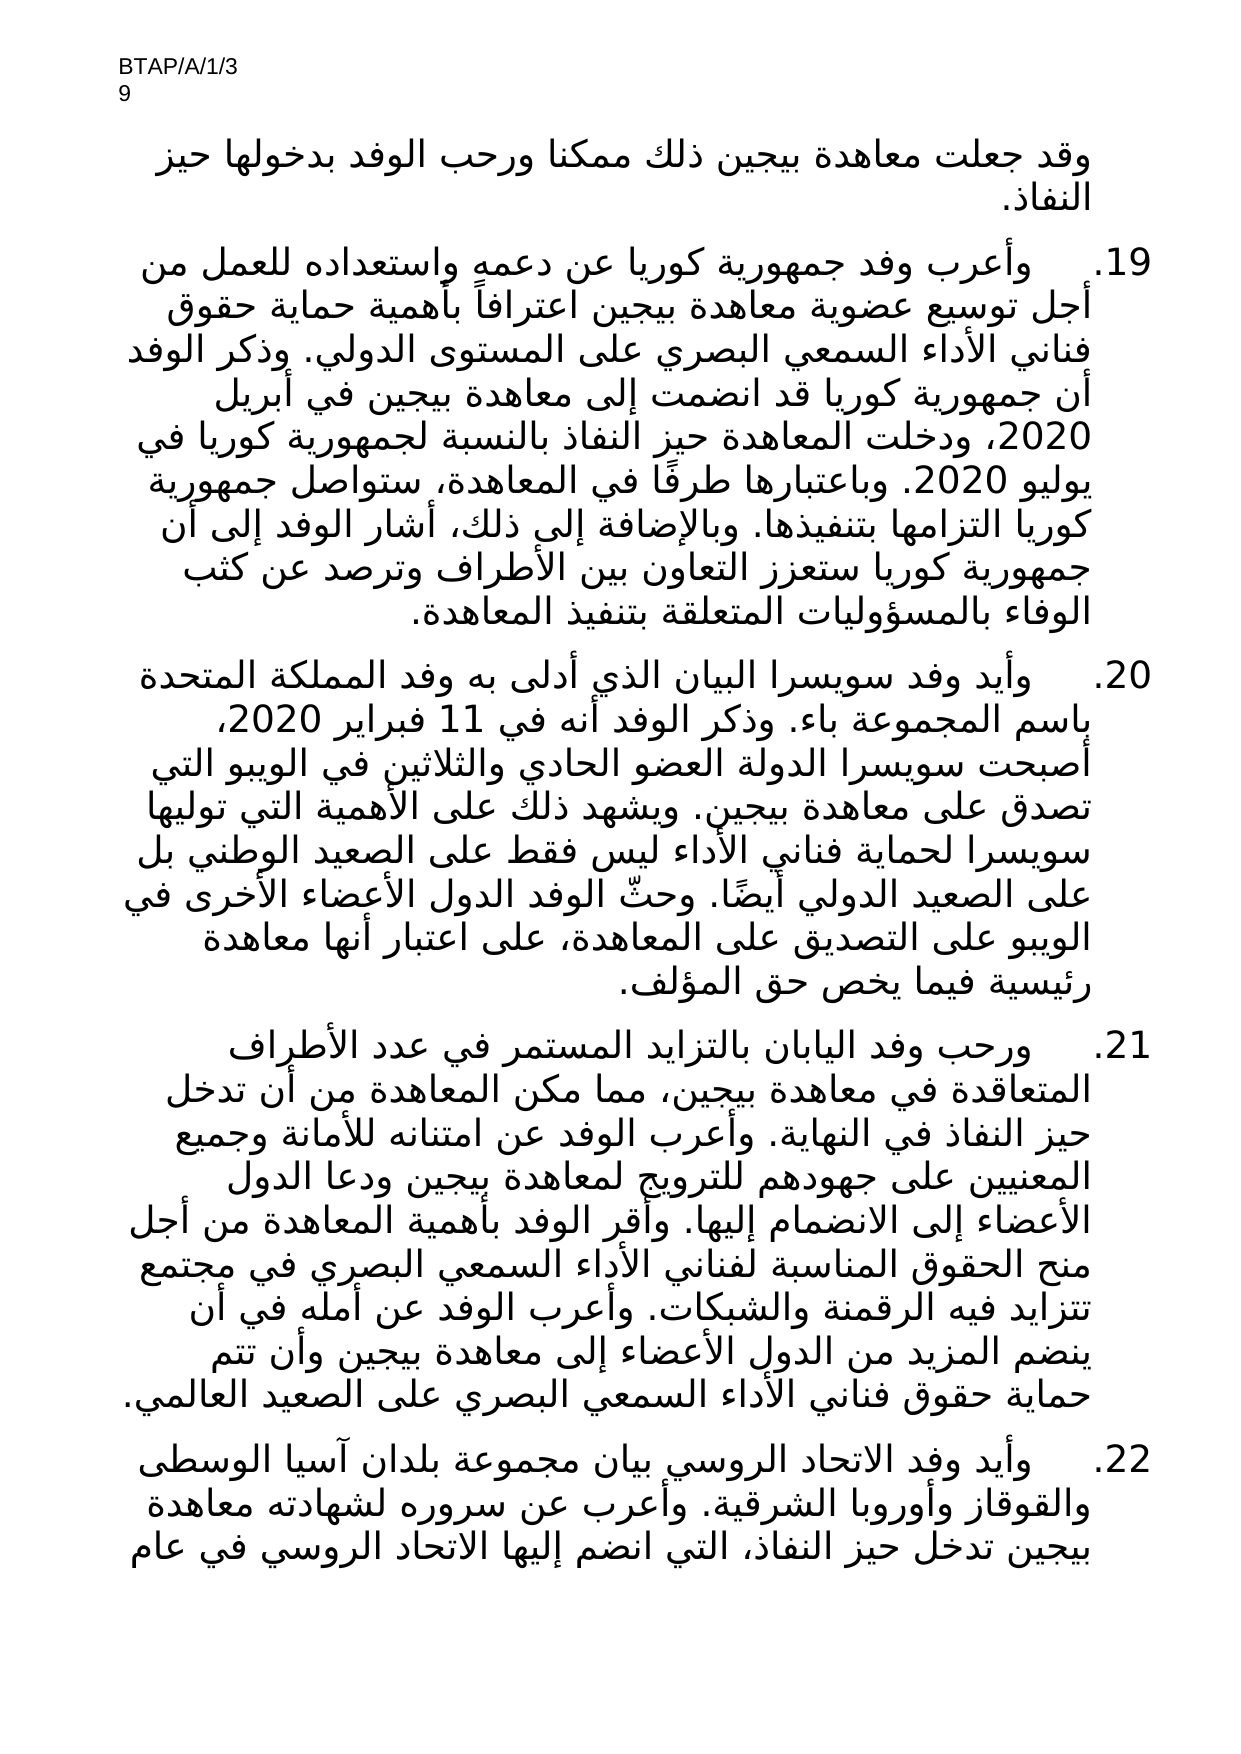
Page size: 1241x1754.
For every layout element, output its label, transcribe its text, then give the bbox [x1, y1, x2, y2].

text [118, 1438, 1092, 1568]
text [118, 132, 1092, 219]
text ورحب وفد اليابان بالتزايد المستمر في عدد الأطراف المتعاقدة في معاهدة بيجين، مما مكن المعاهدة من أن تدخل حيز النفاذ في النهاية. وأعرب الوفد عن امتنانه للأمانة وجميع المعنيين على جهودهم للترويج لمعاهدة بيجين ودعا الدول الأعضاء إلى الانضمام إليها. وأقر الوفد بأهمية المعاهدة من أجل منح الحقوق المناسبة لفناني الأداء السمعي البصري في مجتمع تتزايد فيه الرقمنة والشبكات. وأعرب الوفد عن أمله في أن ينضم المزيد من الدول الأعضاء إلى معاهدة بيجين وأن تتم حماية حقوق فناني الأداء السمعي البصري على الصعيد العالمي. [118, 1024, 1092, 1417]
text وأعرب وفد جمهورية كوريا عن دعمه واستعداده للعمل من أجل توسيع عضوية معاهدة بيجين اعترافاً بأهمية حماية حقوق فناني الأداء السمعي البصري على المستوى الدولي. وذكر الوفد أن جمهورية كوريا قد انضمت إلى معاهدة بيجين في أبريل 2020، ودخلت المعاهدة حيز النفاذ بالنسبة لجمهورية كوريا في يوليو 2020. وباعتبارها طرفًا في المعاهدة، ستواصل جمهورية كوريا التزامها بتنفيذها. وبالإضافة إلى ذلك، أشار الوفد إلى أن جمهورية كوريا ستعزز التعاون بين الأطراف وترصد عن كثب الوفاء بالمسؤوليات المتعلقة بتنفيذ المعاهدة. [118, 240, 1092, 633]
text وأيد وفد سويسرا البيان الذي أدلى به وفد المملكة المتحدة باسم المجموعة باء. وذكر الوفد أنه في 11 فبراير 2020، أصبحت سويسرا الدولة العضو الحادي والثلاثين في الويبو التي تصدق على معاهدة بيجين. ويشهد ذلك على الأهمية التي توليها سويسرا لحماية فناني الأداء ليس فقط على الصعيد الوطني بل على الصعيد الدولي أيضًا. وحثّ الوفد الدول الأعضاء الأخرى في الويبو على التصديق على المعاهدة، على اعتبار أنها معاهدة رئيسية فيما يخص حق المؤلف. [118, 654, 1092, 1003]
